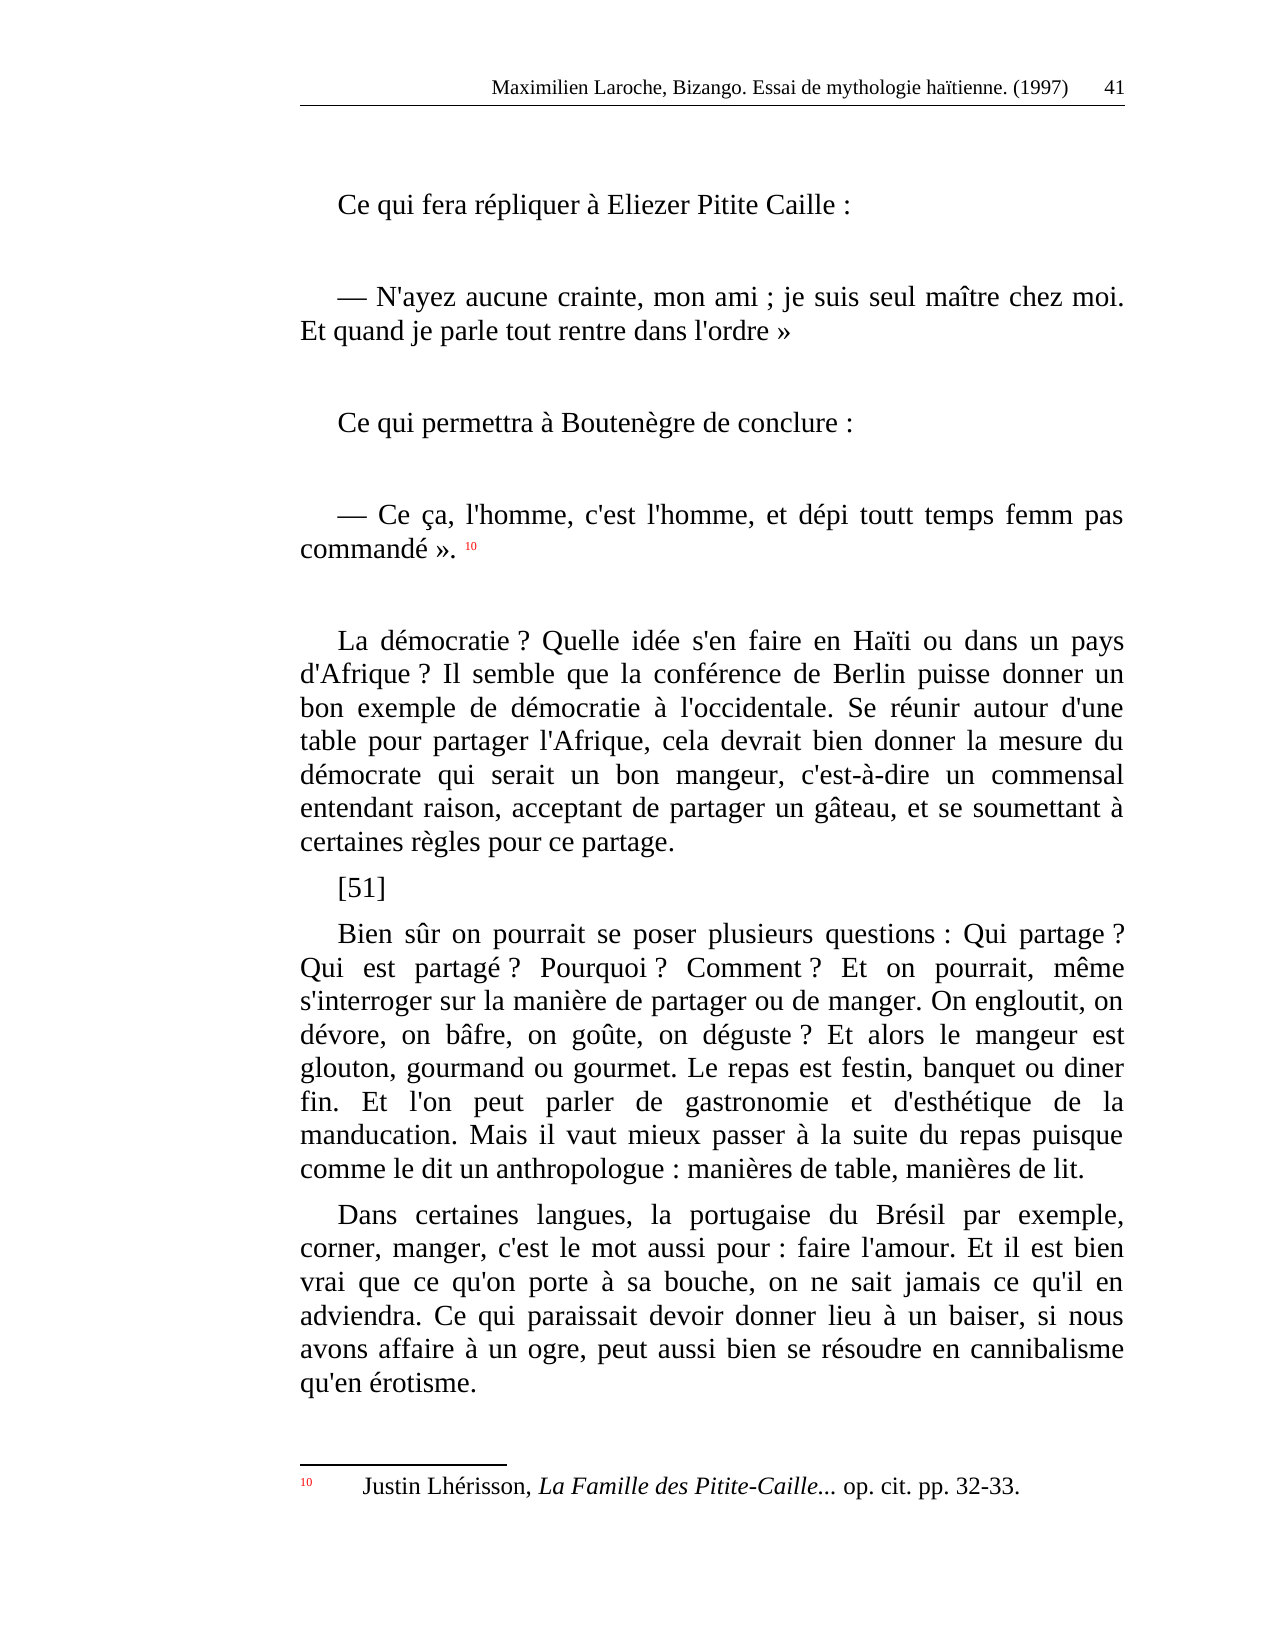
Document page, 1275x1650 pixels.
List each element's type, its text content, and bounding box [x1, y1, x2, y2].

text Ce qui permettra à Boutenègre de conclure : [300, 405, 1125, 439]
text [51] [300, 870, 1125, 904]
text Ce qui fera répliquer à Eliezer Pitite Caille : [300, 187, 1125, 221]
text Bien sûr on pourrait se poser plusieurs questions : Qui partage ? Qui est partagé ? Pourquoi ? Comment ? Et on pourrait, même s'interroger sur la manière de partager ou de manger. On engloutit, on dévore, on bâfre, on goûte, on déguste ? Et alors le mangeur est glouton, gourmand ou gourmet. Le repas est festin, banquet ou diner fin. Et l'on peut parler de gastronomie et d'esthétique de la manducation. Mais il vaut mieux passer à la suite du repas puisque comme le dit un anthropologue : manières de table, manières de lit. [300, 916, 1125, 1184]
text Dans certaines langues, la portugaise du Brésil par exemple, corner, manger, c'est le mot aussi pour : faire l'amour. Et il est bien vrai que ce qu'on porte à sa bouche, on ne sait jamais ce qu'il en adviendra. Ce qui paraissait devoir donner lieu à un baiser, si nous avons affaire à un ogre, peut aussi bien se résoudre en cannibalisme qu'en érotisme. [300, 1197, 1125, 1398]
text — Ce ça, l'homme, c'est l'homme, et dépi toutt temps femm pas commandé ». [300, 497, 1125, 564]
text La démocratie ? Quelle idée s'en faire en Haïti ou dans un pays d'Afrique ? Il semble que la conférence de Berlin puisse donner un bon exemple de démocratie à l'occidentale. Se réunir autour d'une table pour partager l'Afrique, cela devrait bien donner la mesure du démocrate qui serait un bon mangeur, c'est-à-dire un commensal entendant raison, acceptant de partager un gâteau, et se soumettant à certaines règles pour ce partage. [300, 623, 1125, 858]
text — N'ayez aucune crainte, mon ami ; je suis seul maître chez moi. Et quand je parle tout rentre dans l'ordre » [300, 279, 1125, 347]
